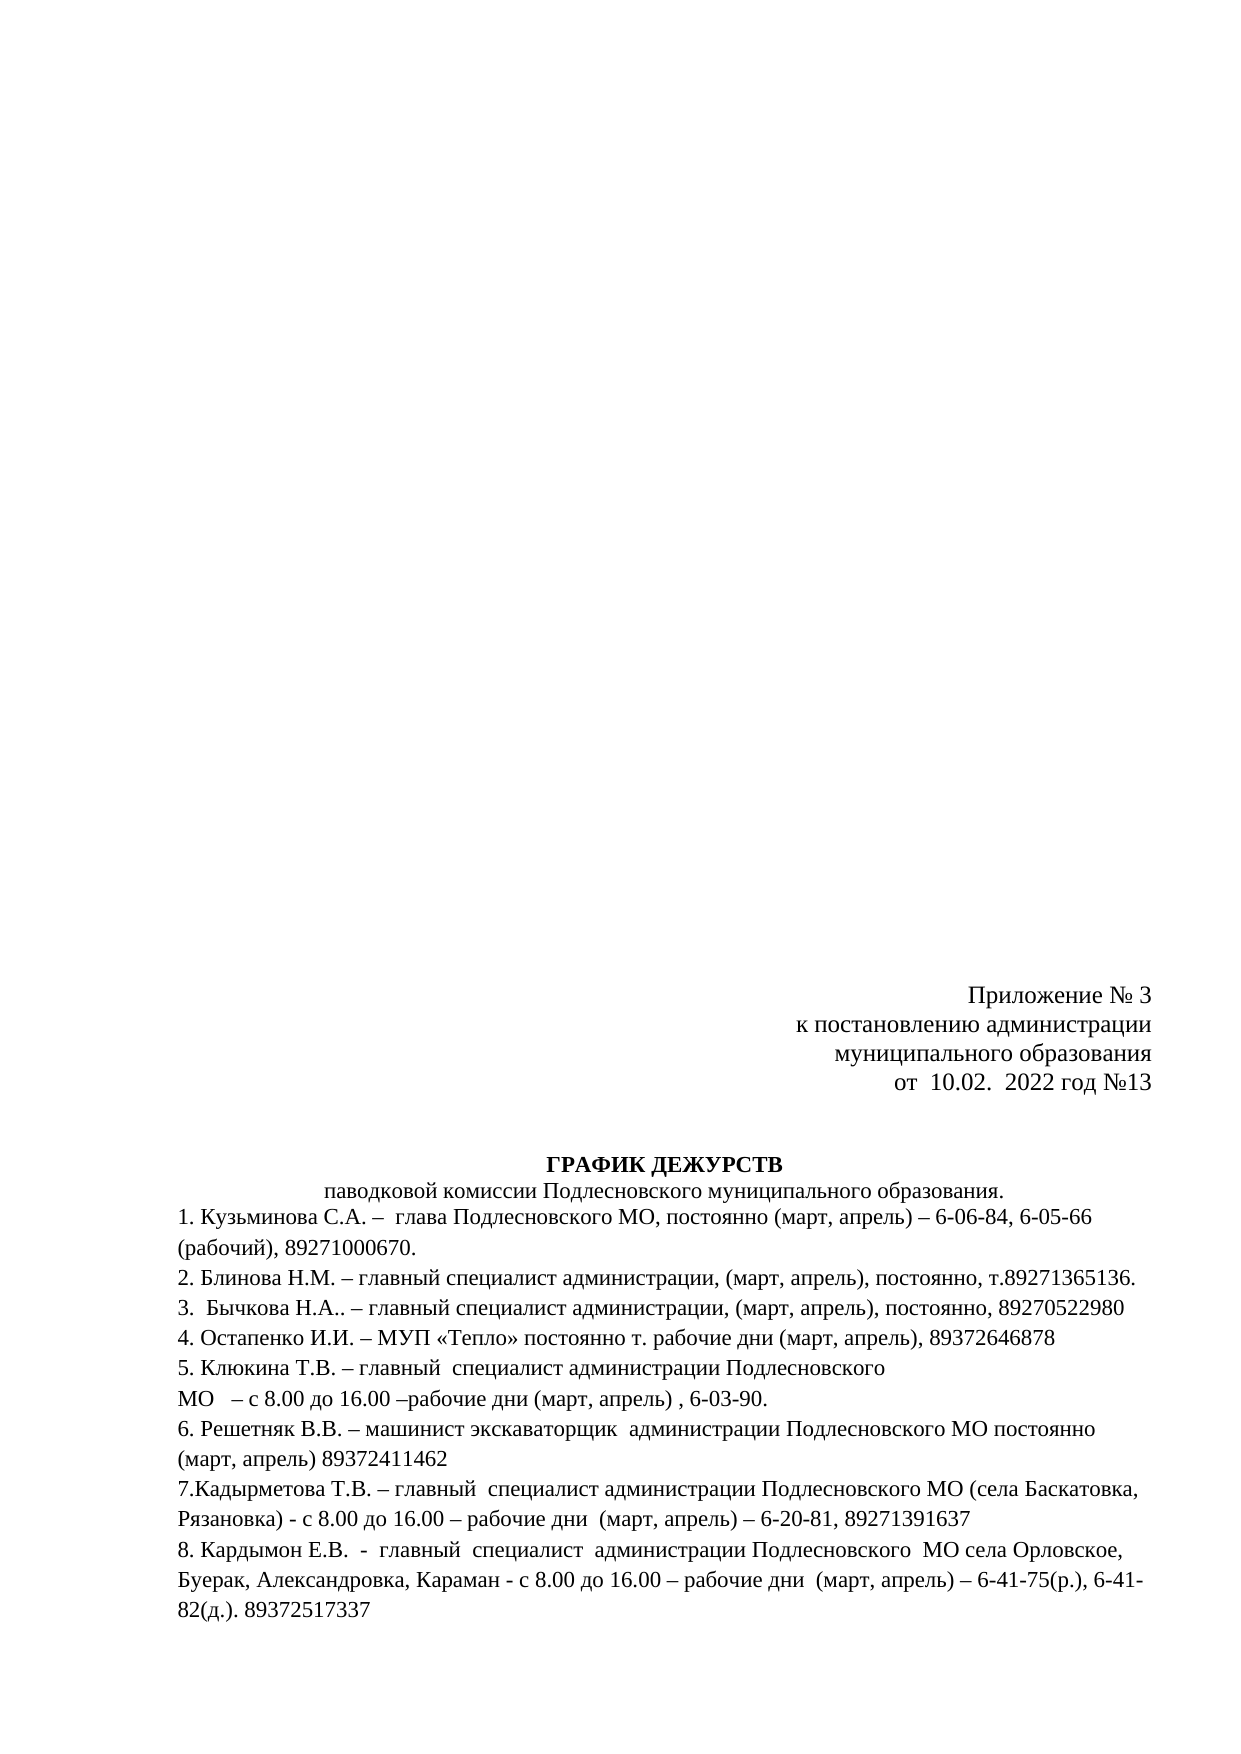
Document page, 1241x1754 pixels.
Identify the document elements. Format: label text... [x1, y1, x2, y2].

text к постановлению администрации [177, 1009, 1152, 1038]
text паводковой комиссии Подлесновского муниципального образования. [177, 1177, 1152, 1203]
text Приложение № 3 [177, 981, 1152, 1009]
text 4. Остапенко И.И. – МУП «Тепло» постоянно т. рабочие дни (март, апрель), 89372646878 [177, 1324, 1152, 1351]
text муниципального образования [177, 1038, 1152, 1067]
text 6. Решетняк В.В. – машинист экскаваторщик администрации Подлесновского МО постоянно (март, апрель) 89372411462 [177, 1415, 1152, 1471]
text 5. Клюкина Т.В. – главный специалист администрации Подлесновского [177, 1354, 1152, 1381]
text МО – с 8.00 до 16.00 –рабочие дни (март, апрель) , 6-03-90. [177, 1385, 1152, 1411]
text 1. Кузьминова С.А. – глава Подлесновского МО, постоянно (март, апрель) – 6-06-84, 6-05-66 (рабочий), 89271000670. [177, 1203, 1152, 1260]
text ГРАФИК ДЕЖУРСТВ [177, 1151, 1152, 1177]
text 7.Кадырметова Т.В. – главный специалист администрации Подлесновского МО (села Баскатовка, Рязановка) - с 8.00 до 16.00 – рабочие дни (март, апрель) – 6-20-81, 89271391637 [177, 1475, 1152, 1532]
text 2. Блинова Н.М. – главный специалист администрации, (март, апрель), постоянно, т.89271365136. [177, 1264, 1152, 1290]
text от 10.02. 2022 год №13 [177, 1067, 1152, 1096]
text 3. Бычкова Н.А.. – главный специалист администрации, (март, апрель), постоянно, 89270522980 [177, 1294, 1152, 1320]
text 8. Кардымон Е.В. - главный специалист администрации Подлесновского МО села Орловское, Буерак, Александровка, Караман - с 8.00 до 16.00 – рабочие дни (март, апрель) – 6-41-75(р.), 6-41-82(д.). 89372517337 [177, 1536, 1152, 1622]
